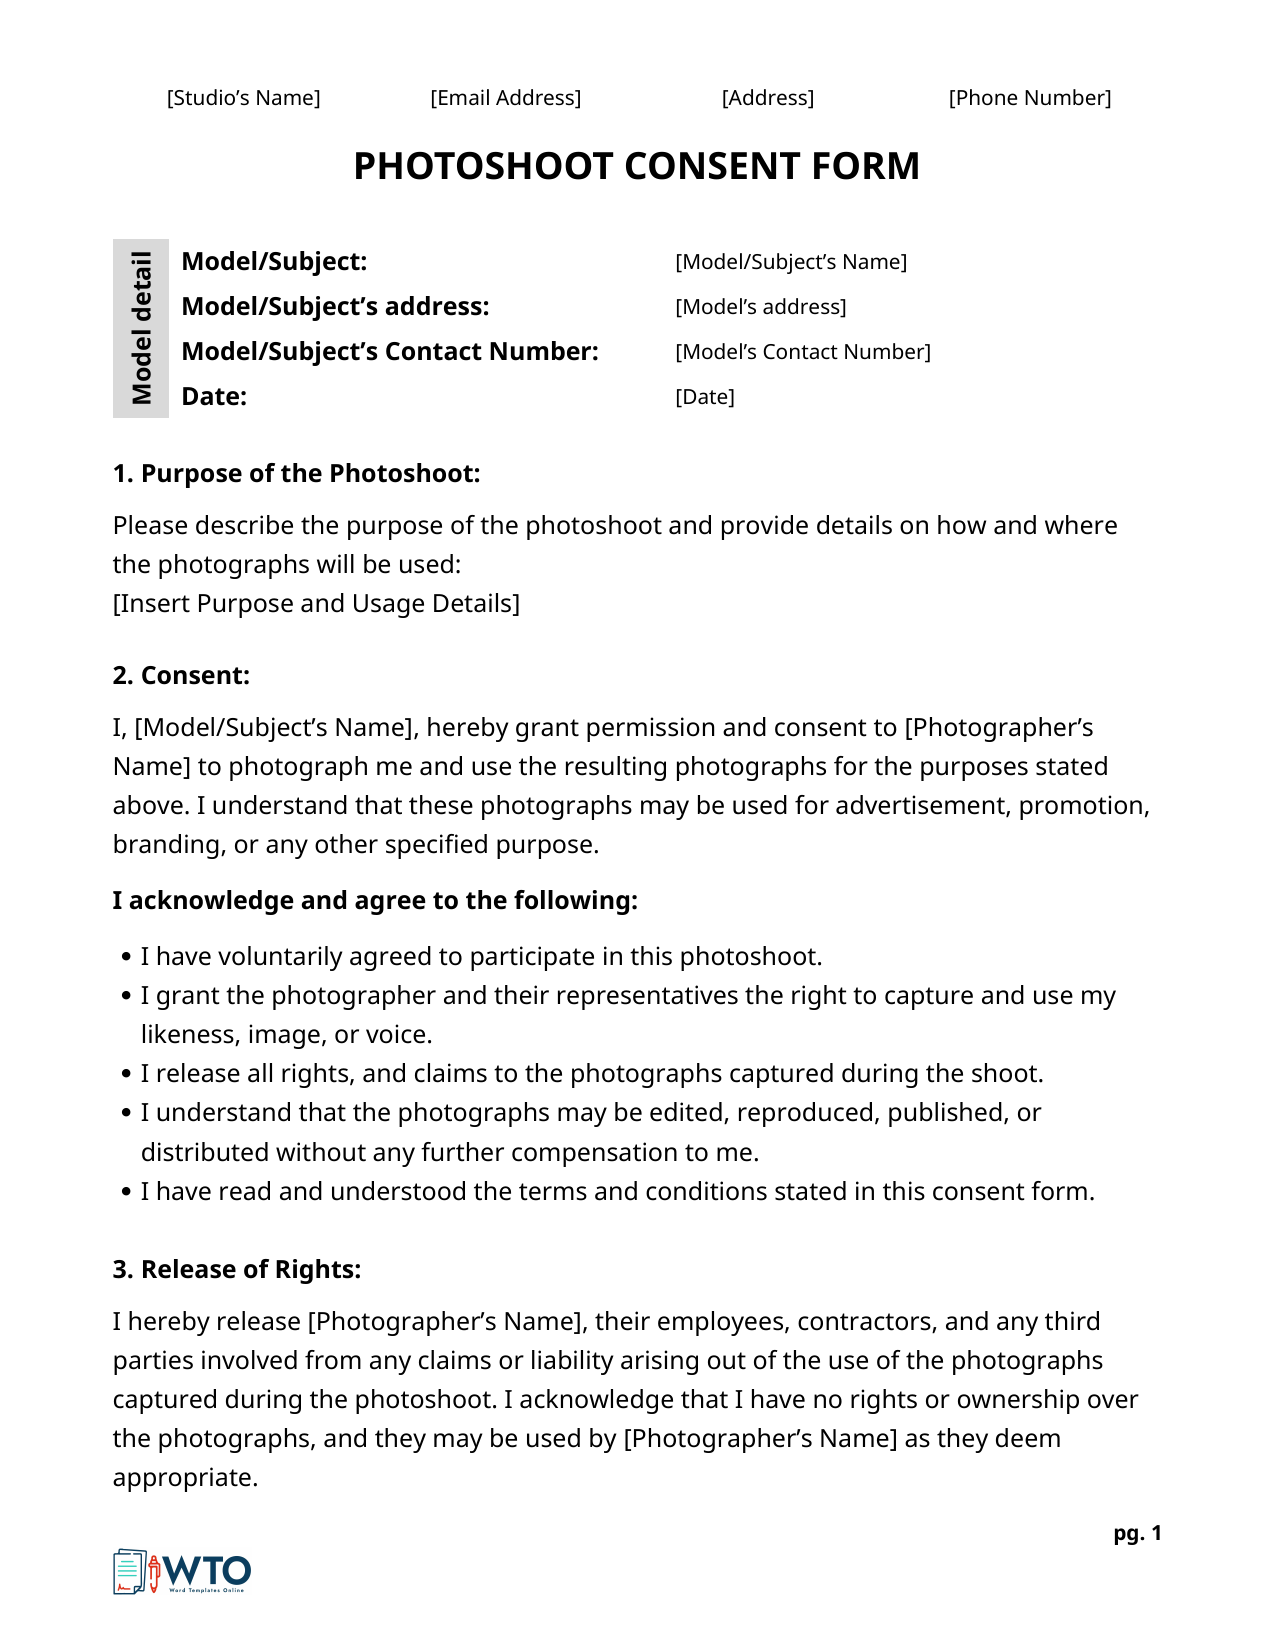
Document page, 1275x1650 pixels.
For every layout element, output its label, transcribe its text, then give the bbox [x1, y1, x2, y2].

table_header Model/Subject: [170, 239, 664, 283]
text I acknowledge and agree to the following: [112, 883, 1162, 917]
list I have read and understood the terms and conditions stated in this consent form. [122, 1173, 1162, 1207]
list I grant the photographer and their representatives the right to capture and use my likeness, image, or voice. [122, 978, 1162, 1051]
table_cell Model/Subject’s Contact Number: [170, 329, 664, 373]
table_cell Model/Subject’s address: [170, 284, 664, 328]
list Release of Rights: [112, 1252, 1162, 1286]
list Purpose of the Photoshoot: [112, 456, 1162, 490]
table_cell [Model’s address] [664, 284, 1158, 328]
table_cell [664, 374, 1158, 418]
text I, [Model/Subject’s Name], hereby grant permission and consent to [Photographer’s Name] to photograph me and use the resulting photographs for the purposes stated above. I understand that these photographs may be used for advertisement, promotion, branding, or any other specified purpose. [112, 709, 1162, 861]
table_cell Date: [170, 374, 664, 418]
list I release all rights, and claims to the photographs captured during the shoot. [122, 1056, 1162, 1090]
text I hereby release [Photographer’s Name], their employees, contractors, and any third parties involved from any claims or liability arising out of the use of the photographs captured during the photoshoot. I acknowledge that I have no rights or ownership over the photographs, and they may be used by [Photographer’s Name] as they deem appropriate. [112, 1303, 1162, 1494]
text Please describe the purpose of the photoshoot and provide details on how and where the photographs will be used: [112, 508, 1162, 581]
table_header Model detail [113, 239, 169, 418]
text [Insert Purpose and Usage Details] [112, 586, 1162, 620]
table_header [Model/Subject’s Name] [664, 239, 1158, 283]
picture [112, 1547, 252, 1595]
table_cell [Model’s Contact Number] [664, 329, 1158, 373]
list Consent: [112, 658, 1162, 692]
list I have voluntarily agreed to participate in this photoshoot. [122, 938, 1162, 972]
list I understand that the photographs may be edited, reproduced, published, or distributed without any further compensation to me. [122, 1095, 1162, 1168]
